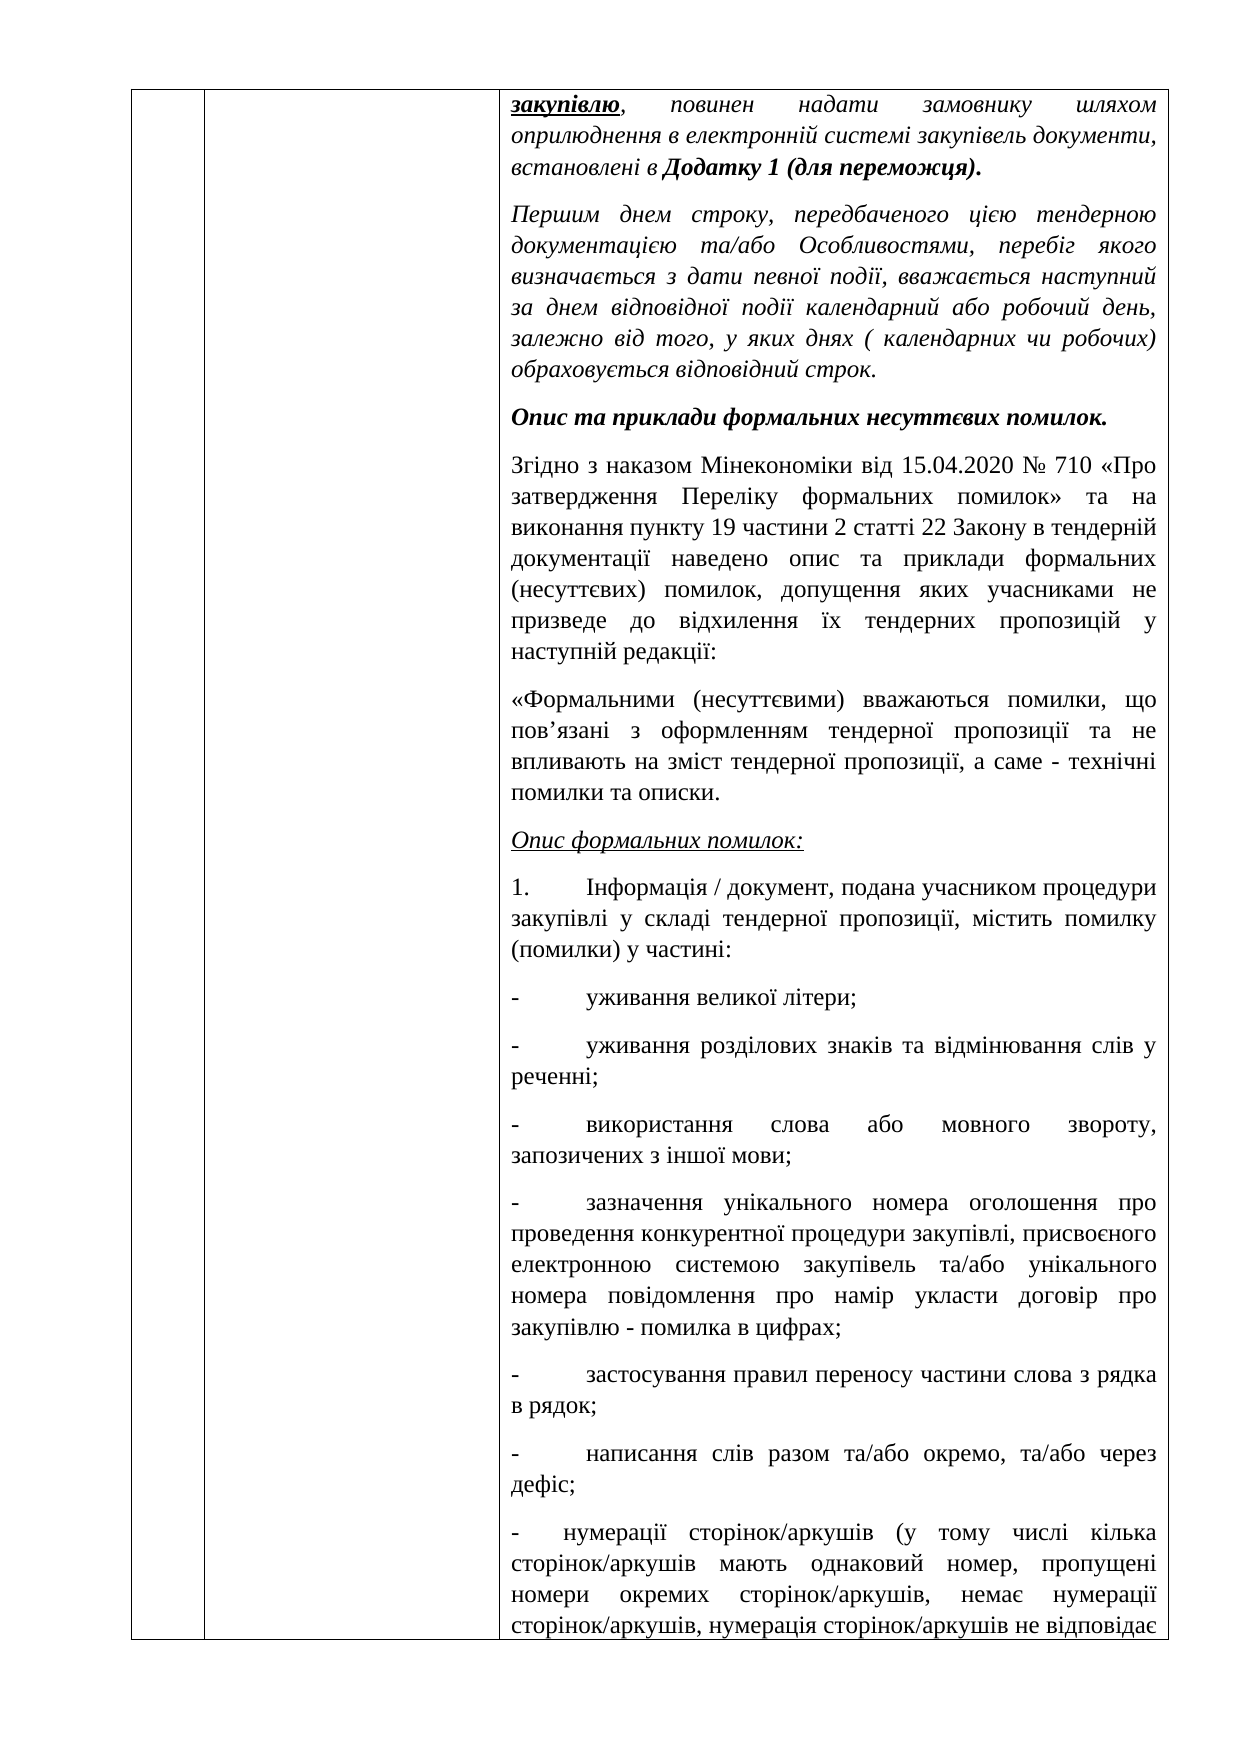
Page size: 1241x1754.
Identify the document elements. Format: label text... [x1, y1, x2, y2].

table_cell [500, 90, 1168, 1639]
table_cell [205, 90, 499, 1639]
table_cell 1 [132, 90, 204, 1639]
